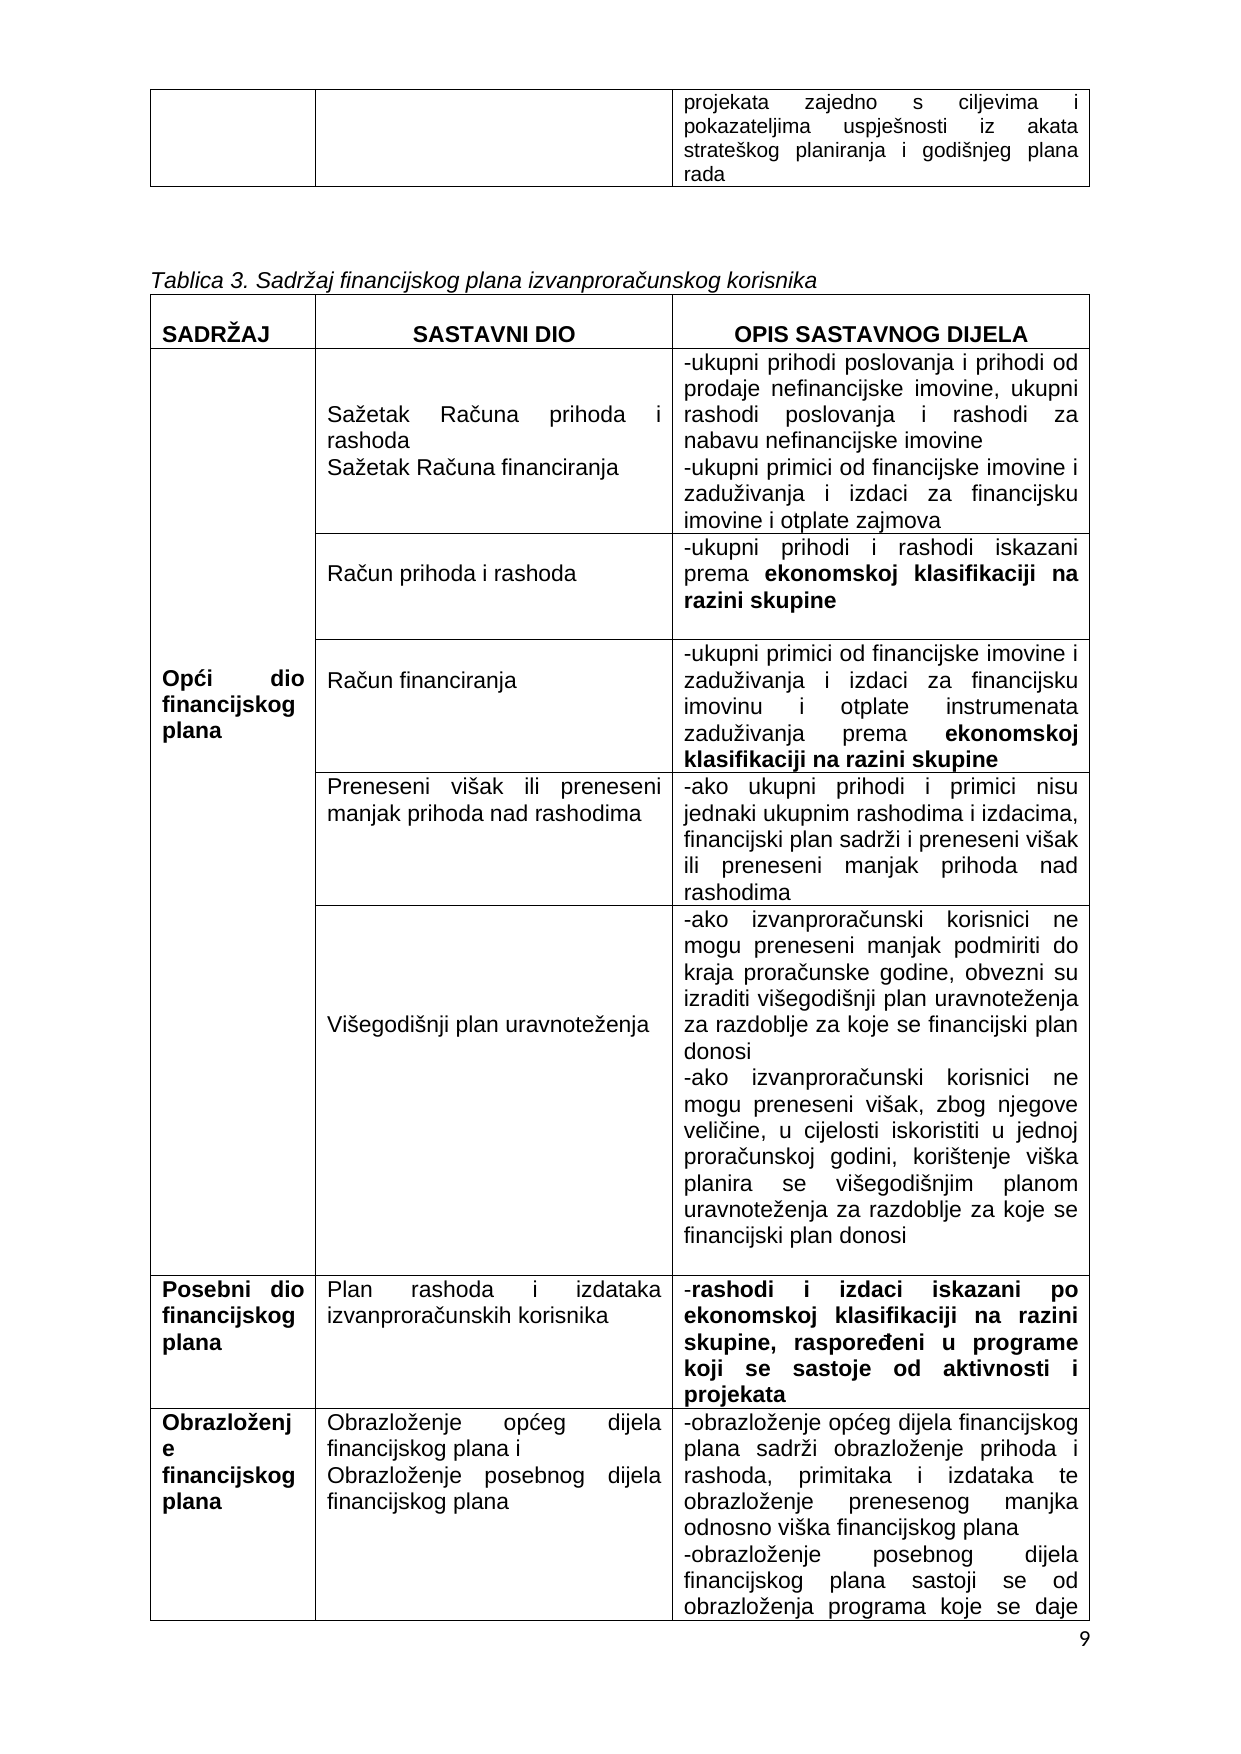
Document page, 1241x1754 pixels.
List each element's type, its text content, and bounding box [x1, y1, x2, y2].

table_header SASTAVNI DIO [316, 295, 672, 347]
table_cell -ukupni prihodi poslovanja i prihodi od prodaje nefinancijske imovine, ukupni rashodi poslovanja i rashodi za nabavu nefinancijske imovine -ukupni primici od financijske imovine i zaduživanja i izdaci za financijsku imovine i otplate zajmova [673, 349, 1089, 533]
table_header SADRŽAJ [151, 295, 315, 347]
table_cell Račun financiranja [316, 640, 672, 772]
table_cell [151, 90, 315, 186]
table_cell -rashodi i izdaci iskazani po ekonomskoj klasifikaciji na razini skupine, raspoređeni u programe koji se sastoje od aktivnosti i projekata [673, 1276, 1089, 1408]
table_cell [673, 90, 1089, 186]
table_cell Plan rashoda i izdataka izvanproračunskih korisnika [316, 1276, 672, 1408]
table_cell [316, 1409, 672, 1620]
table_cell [316, 90, 672, 186]
table_cell Preneseni višak ili preneseni manjak prihoda nad rashodima [316, 773, 672, 905]
table_cell -ako izvanproračunski korisnici ne mogu preneseni manjak podmiriti do kraja proračunske godine, obvezni su izraditi višegodišnji plan uravnoteženja za razdoblje za koje se financijski plan donosi -ako izvanproračunski korisnici ne mogu preneseni višak, zbog njegove veličine, u cijelosti iskoristiti u jednoj proračunskoj godini, korištenje viška planira se višegodišnjim planom uravnoteženja za razdoblje za koje se financijski plan donosi [673, 906, 1089, 1275]
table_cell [673, 1409, 1089, 1620]
table_cell Opći dio financijskog plana [151, 349, 315, 1275]
table_cell Sažetak Računa prihoda i rashoda Sažetak Računa financiranja [316, 349, 672, 533]
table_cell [151, 1409, 315, 1620]
table_cell -ukupni prihodi i rashodi iskazani prema ekonomskoj klasifikaciji na razini skupine [673, 534, 1089, 639]
text Tablica 3. Sadržaj financijskog plana izvanproračunskog korisnika [150, 267, 1090, 294]
table_cell -ako ukupni prihodi i primici nisu jednaki ukupnim rashodima i izdacima, financijski plan sadrži i preneseni višak ili preneseni manjak prihoda nad rashodima [673, 773, 1089, 905]
table_cell Posebni dio financijskog plana [151, 1276, 315, 1408]
table_header OPIS SASTAVNOG DIJELA [673, 295, 1089, 347]
table_cell Račun prihoda i rashoda [316, 534, 672, 639]
table_cell Višegodišnji plan uravnoteženja [316, 906, 672, 1275]
table_cell -ukupni primici od financijske imovine i zaduživanja i izdaci za financijsku imovinu i otplate instrumenata zaduživanja prema ekonomskoj klasifikaciji na razini skupine [673, 640, 1089, 772]
